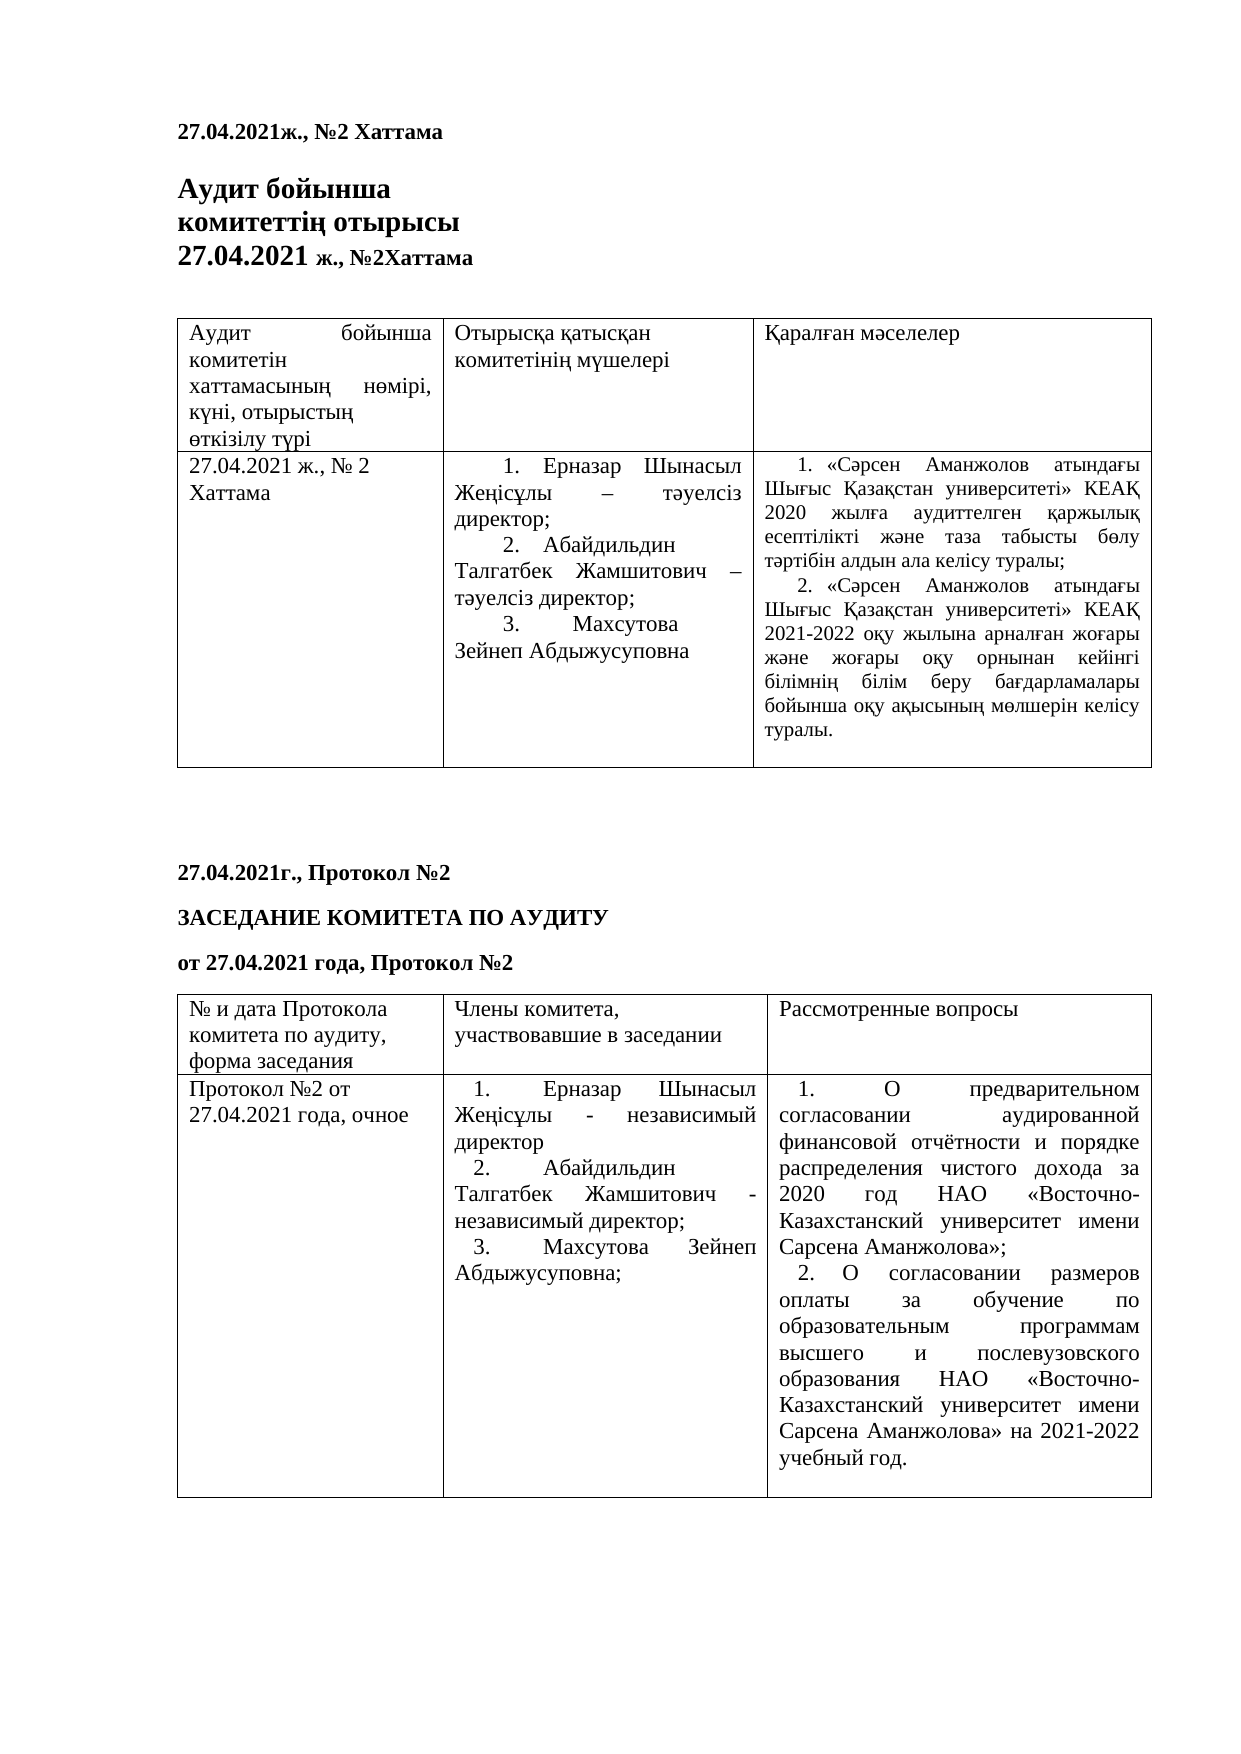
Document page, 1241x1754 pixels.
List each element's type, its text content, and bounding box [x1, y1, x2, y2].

table_header Қаралған мәселелер [754, 319, 1151, 451]
text Аудит бойынша [177, 171, 1152, 204]
table_cell Ерназар Шынасыл Жеңісұлы – тәуелсіз директор; Абайдильдин Талгатбек Жамшитович – тәуелсіз директор; Махсутова Зейнеп Абдыжусуповна [444, 452, 753, 767]
table_cell Ерназар Шынасыл Жеңісұлы - независимый директор Абайдильдин Талгатбек Жамшитович - независимый директор; Махсутова Зейнеп Абдыжусуповна; [444, 1075, 767, 1497]
table_cell 1. «Сәрсен Аманжолов атындағы Шығыс Қазақстан университеті» КЕАҚ 2020 жылға аудиттелген қаржылық есептілікті және таза табысты бөлу тәртібін алдын ала келісу туралы; 2. «Сәрсен Аманжолов атындағы Шығыс Қазақстан университеті» КЕАҚ 2021-2022 оқу жылына арналған жоғары және жоғары оқу орнынан кейінгі білімнің білім беру бағдарламалары бойынша оқу ақысының мөлшерін келісу туралы. [754, 452, 1151, 767]
text 27.04.2021 ж., №2Хаттама [177, 238, 1152, 271]
text 27.04.2021ж., №2 Хаттама [177, 118, 1152, 144]
table_header Отырысқа қатысқан комитетінің мүшелері [444, 319, 753, 451]
table_cell 27.04.2021 ж., № 2 Хаттама [178, 452, 443, 767]
table_cell 1. О предварительном согласовании аудированной финансовой отчётности и порядке распределения чистого дохода за 2020 год НАО «Восточно-Казахстанский университет имени Сарсена Аманжолова»; 2. О согласовании размеров оплаты за обучение по образовательным программам высшего и послевузовского образования НАО «Восточно-Казахстанский университет имени Сарсена Аманжолова» на 2021-2022 учебный год. [768, 1075, 1151, 1497]
text комитеттің отырысы [177, 204, 1152, 238]
table_header Аудит бойынша комитетін хаттамасының нөмірі, күні, отырыстың өткізілу түрі [178, 319, 443, 451]
text от 27.04.2021 года, Протокол №2 [177, 949, 1152, 975]
table_cell Протокол №2 от 27.04.2021 года, очное [178, 1075, 443, 1497]
text 27.04.2021г., Протокол №2 [177, 858, 1152, 885]
table_header Рассмотренные вопросы [768, 995, 1151, 1074]
table_header Члены комитета, участвовавшие в заседании [444, 995, 767, 1074]
table_header № и дата Протокола комитета по аудиту, форма заседания [178, 995, 443, 1074]
text ЗАСЕДАНИЕ КОМИТЕТА ПО АУДИТУ [177, 904, 1152, 930]
